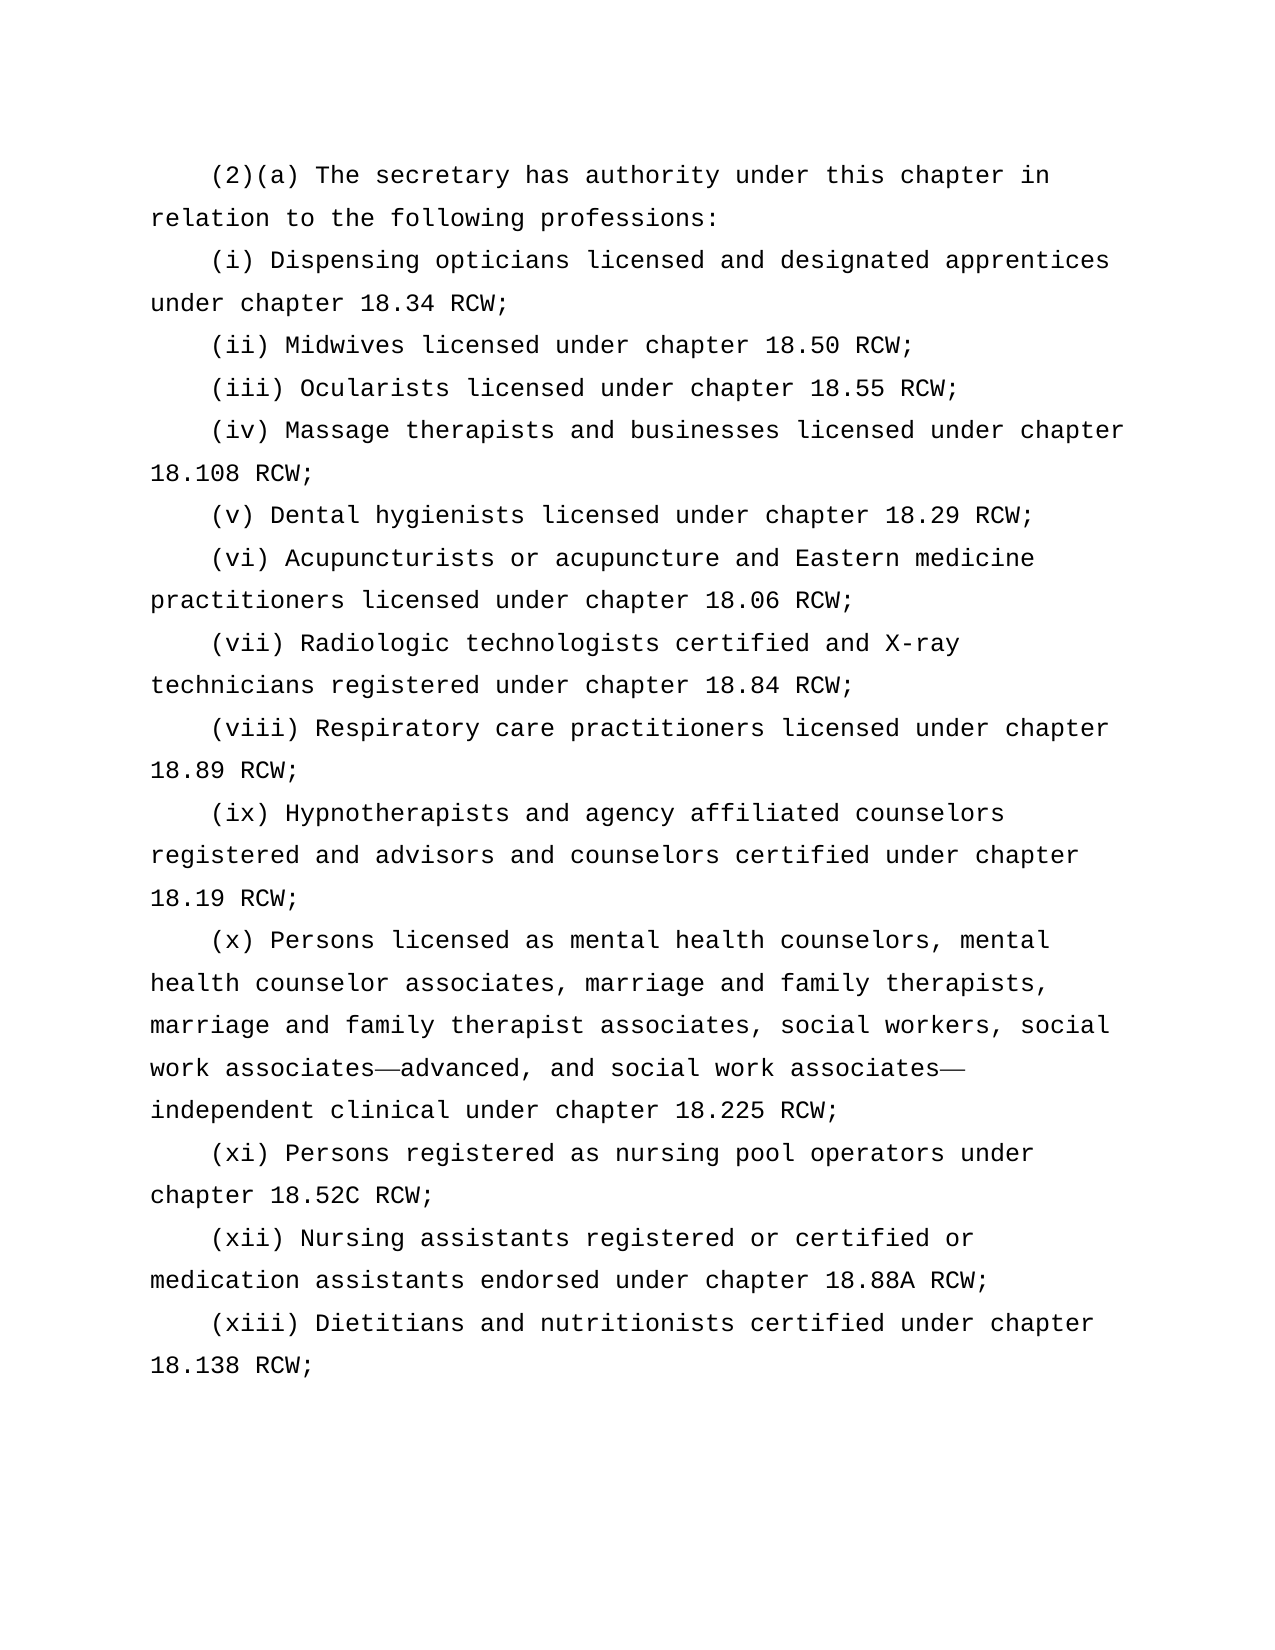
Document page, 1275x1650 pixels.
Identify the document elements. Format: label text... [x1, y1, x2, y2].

text (i) Dispensing opticians licensed and designated apprentices under chapter 18.34 RCW; [150, 235, 1125, 320]
text (x) Persons licensed as mental health counselors, mental health counselor associates, marriage and family therapists, marriage and family therapist associates, social workers, social work associates—advanced, and social work associates—independent clinical under chapter 18.225 RCW; [150, 915, 1125, 1127]
text (2)(a) The secretary has authority under this chapter in relation to the following professions: [150, 150, 1125, 235]
text (iv) Massage therapists and businesses licensed under chapter 18.108 RCW; [150, 405, 1125, 490]
text (iii) Ocularists licensed under chapter 18.55 RCW; [150, 362, 1125, 405]
text (xiii) Dietitians and nutritionists certified under chapter 18.138 RCW; [150, 1297, 1125, 1382]
text (xi) Persons registered as nursing pool operators under chapter 18.52C RCW; [150, 1127, 1125, 1212]
text (ii) Midwives licensed under chapter 18.50 RCW; [150, 320, 1125, 362]
text (ix) Hypnotherapists and agency affiliated counselors registered and advisors and counselors certified under chapter 18.19 RCW; [150, 787, 1125, 915]
text (vii) Radiologic technologists certified and X-ray technicians registered under chapter 18.84 RCW; [150, 617, 1125, 702]
text (viii) Respiratory care practitioners licensed under chapter 18.89 RCW; [150, 702, 1125, 787]
text (v) Dental hygienists licensed under chapter 18.29 RCW; [150, 490, 1125, 532]
text (vi) Acupuncturists or acupuncture and Eastern medicine practitioners licensed under chapter 18.06 RCW; [150, 532, 1125, 617]
text (xii) Nursing assistants registered or certified or medication assistants endorsed under chapter 18.88A RCW; [150, 1212, 1125, 1297]
